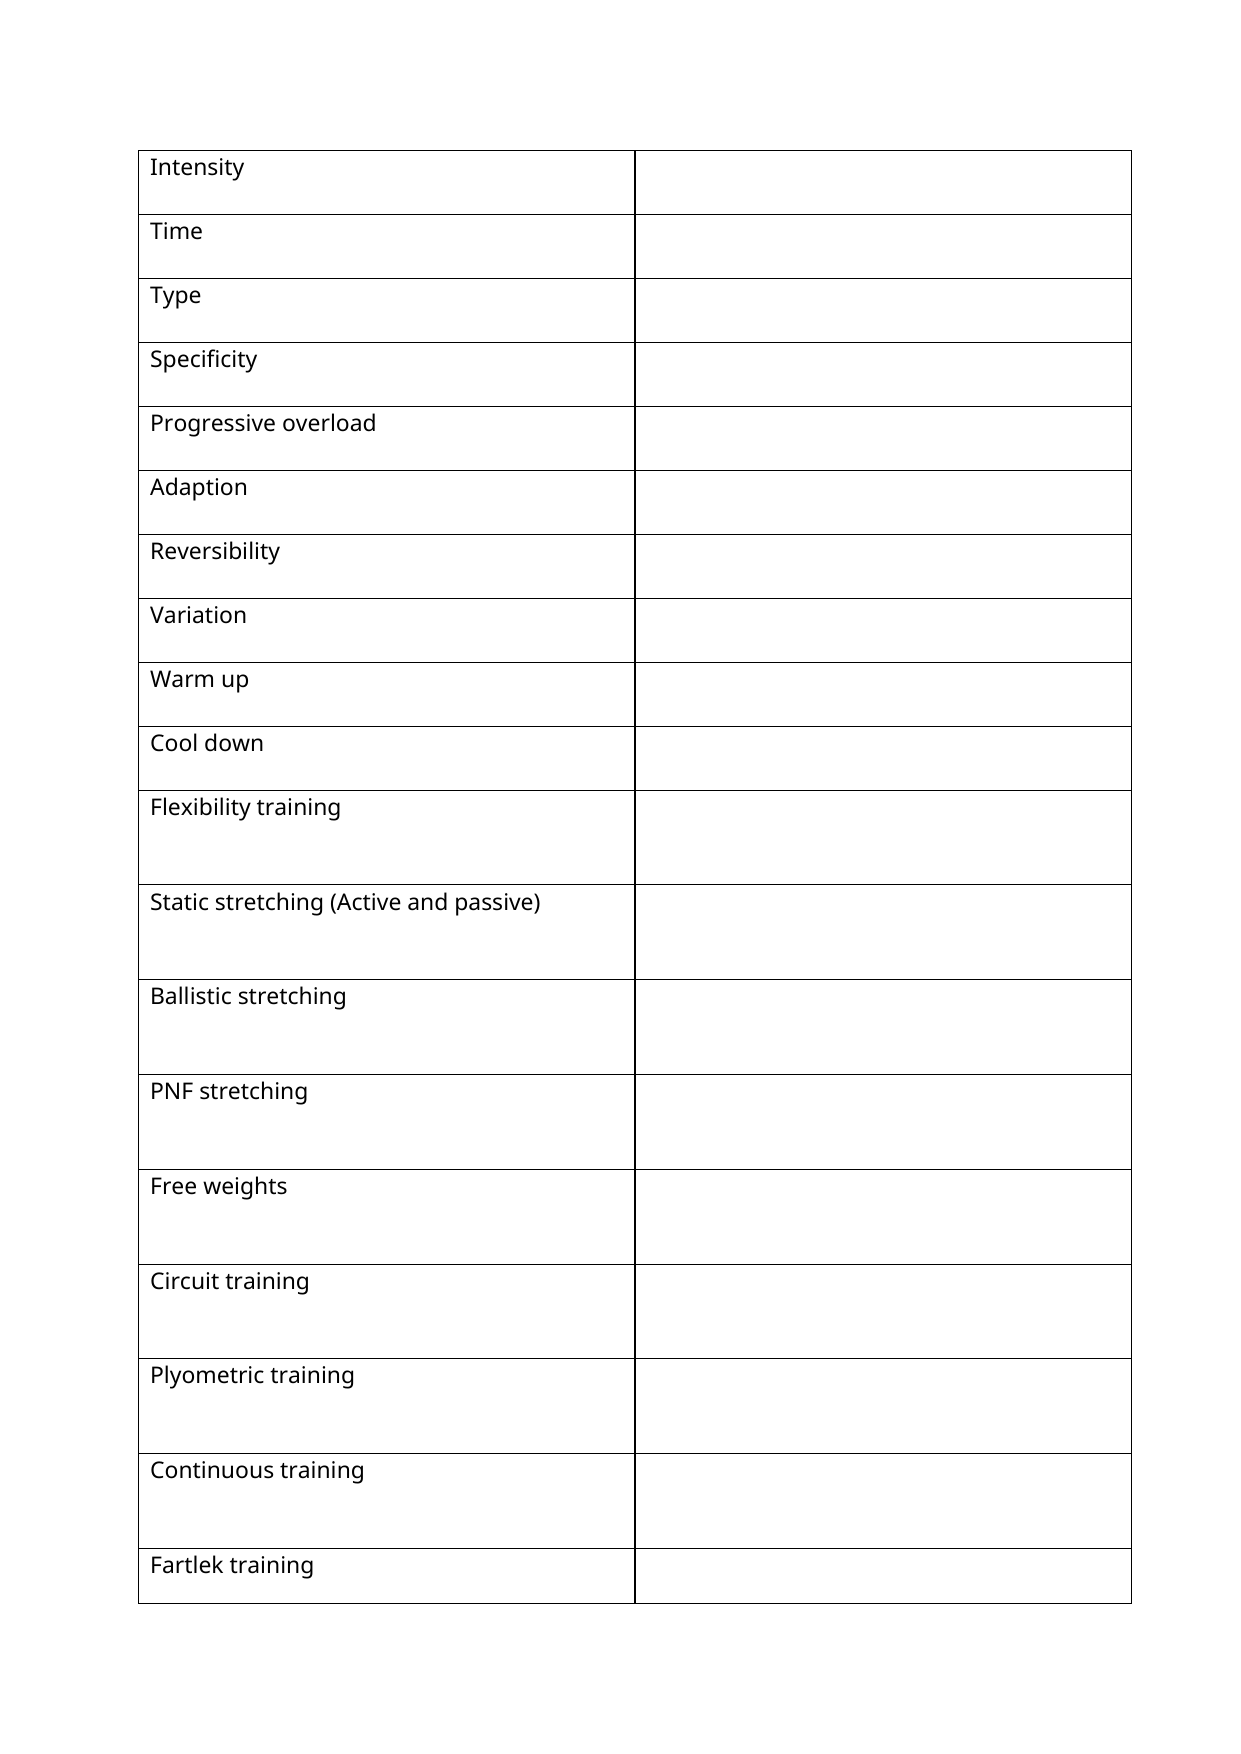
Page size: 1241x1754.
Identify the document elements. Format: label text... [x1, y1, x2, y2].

table_cell Free weights [139, 1170, 634, 1263]
table_cell [636, 151, 1131, 214]
table_cell Ballistic stretching [139, 980, 634, 1074]
table_cell [636, 980, 1131, 1074]
table_cell [636, 1170, 1131, 1263]
table_cell Continuous training [139, 1454, 634, 1548]
table_cell Variation [139, 599, 634, 662]
table_cell [636, 663, 1131, 726]
table_cell Type [139, 279, 634, 342]
table_cell [636, 1075, 1131, 1169]
table_cell Specificity [139, 343, 634, 406]
table_cell [636, 885, 1131, 979]
table_cell Adaption [139, 471, 634, 534]
table_cell [636, 791, 1131, 884]
table_cell Reversibility [139, 535, 634, 598]
table_cell Time [139, 215, 634, 278]
table_cell Cool down [139, 727, 634, 789]
table_cell Flexibility training [139, 791, 634, 884]
table_cell [636, 535, 1131, 598]
table_cell [636, 1265, 1131, 1358]
table_cell [636, 215, 1131, 278]
table_cell [636, 279, 1131, 342]
table_cell [636, 343, 1131, 406]
table_cell Fartlek training [139, 1549, 634, 1603]
table_cell Circuit training [139, 1265, 634, 1358]
table_cell [636, 727, 1131, 789]
table_cell PNF stretching [139, 1075, 634, 1169]
table_cell [636, 1454, 1131, 1548]
table_cell Progressive overload [139, 407, 634, 470]
table_cell Warm up [139, 663, 634, 726]
table_cell Static stretching (Active and passive) [139, 885, 634, 979]
table_cell [636, 599, 1131, 662]
table_cell [636, 407, 1131, 470]
table_cell Intensity [139, 151, 634, 214]
table_cell [636, 471, 1131, 534]
table_cell [636, 1549, 1131, 1603]
table_cell [636, 1359, 1131, 1453]
table_cell Plyometric training [139, 1359, 634, 1453]
